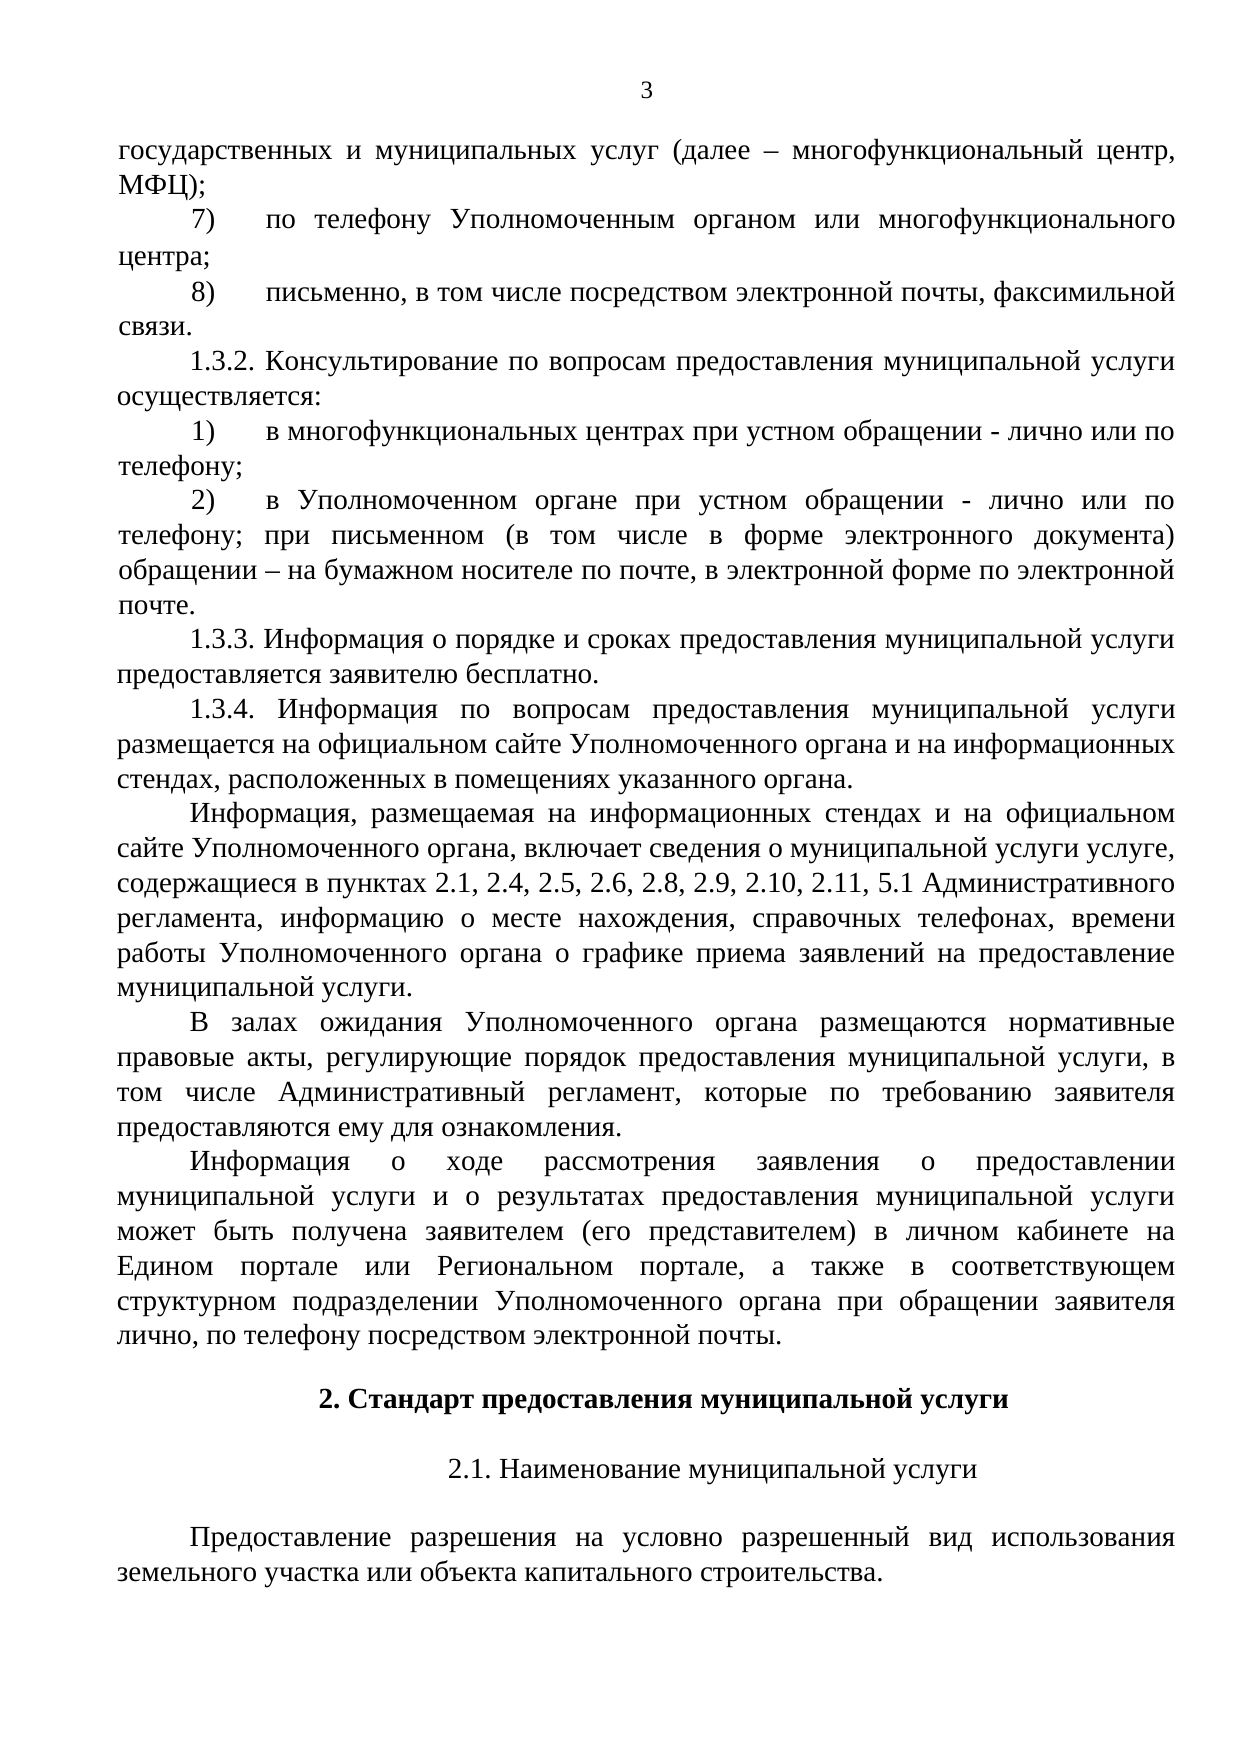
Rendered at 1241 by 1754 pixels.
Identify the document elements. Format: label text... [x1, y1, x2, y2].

text 1.3.3. Информация о порядке и сроках предоставления муниципальной услуги предоставляется заявителю бесплатно. [117, 622, 1176, 690]
list письменно, в том числе посредством электронной почты, факсимильной связи. [118, 274, 1177, 342]
list в многофункциональных центрах при устном обращении - лично или по телефону; [118, 413, 1176, 481]
text 1.3.4. Информация по вопросам предоставления муниципальной услуги размещается на официальном сайте Уполномоченного органа и на информационных стендах, расположенных в помещениях указанного органа. [117, 691, 1176, 794]
text Информация о ходе рассмотрения заявления о предоставлении муниципальной услуги и о результатах предоставления муниципальной услуги может быть получена заявителем (его представителем) в личном кабинете на Едином портале или Региональном портале, а также в соответствующем структурном подразделении Уполномоченного органа при обращении заявителя лично, по телефону посредством электронной почты. [117, 1143, 1176, 1351]
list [118, 132, 1177, 201]
text Предоставление разрешения на условно разрешенный вид использования земельного участка или объекта капитального строительства. [117, 1519, 1176, 1587]
list по телефону Уполномоченным органом или многофункционального центра; [118, 201, 1177, 271]
text Информация, размещаемая на информационных стендах и на официальном сайте Уполномоченного органа, включает сведения о муниципальной услуги услуге, содержащиеся в пунктах 2.1, 2.4, 2.5, 2.6, 2.8, 2.9, 2.10, 2.11, 5.1 Административного регламента, информацию о месте нахождения, справочных телефонах, времени работы Уполномоченного органа о графике приема заявлений на предоставление муниципальной услуги. [117, 796, 1176, 1003]
list Наименование муниципальной услуги [244, 1451, 1181, 1484]
text 1.3.2. Консультирование по вопросам предоставления муниципальной услуги осуществляется: [117, 343, 1176, 412]
list Стандарт предоставления муниципальной услуги [146, 1381, 1181, 1415]
list в Уполномоченном органе при устном обращении - лично или по телефону; при письменном (в том числе в форме электронного документа) обращении – на бумажном носителе по почте, в электронной форме по электронной почте. [118, 482, 1176, 620]
text В залах ожидания Уполномоченного органа размещаются нормативные правовые акты, регулирующие порядок предоставления муниципальной услуги, в том числе Административный регламент, которые по требованию заявителя предоставляются ему для ознакомления. [117, 1004, 1176, 1142]
